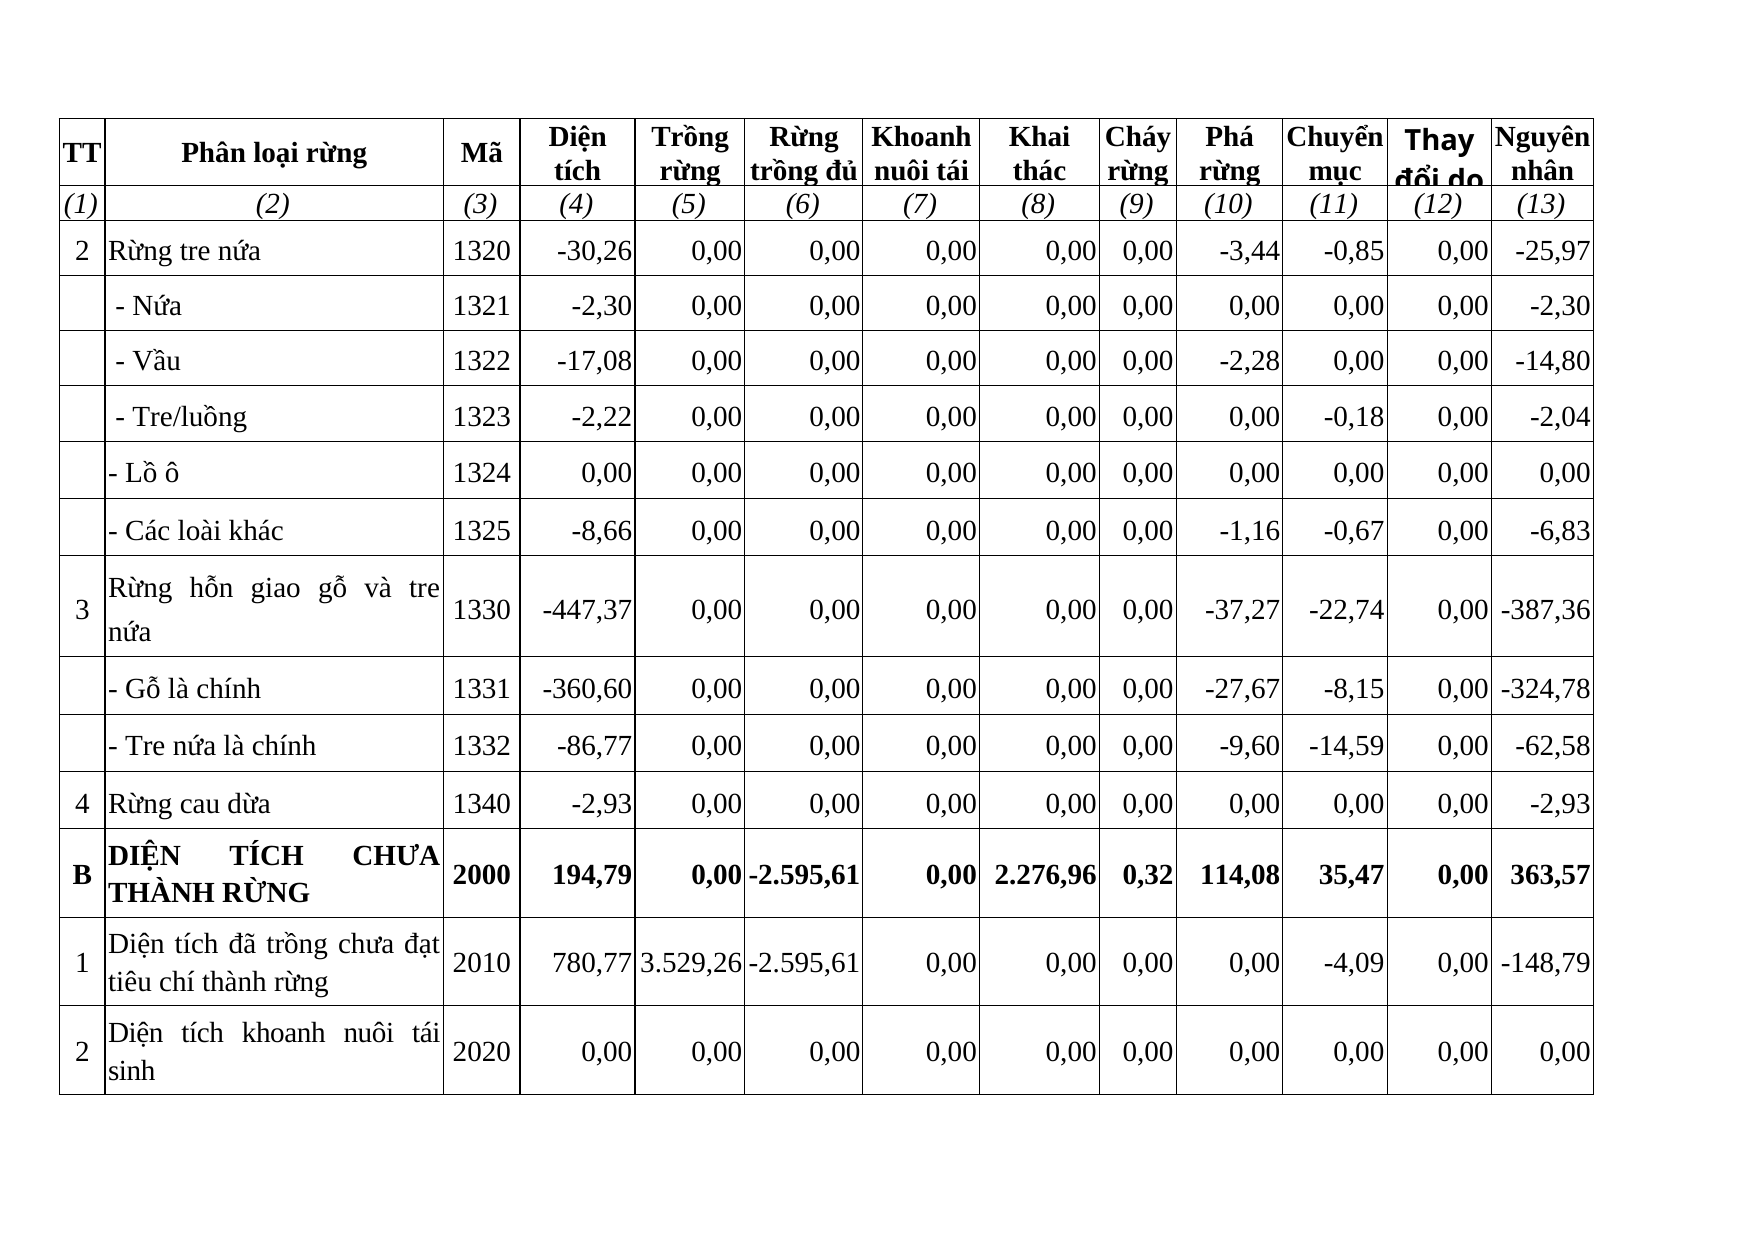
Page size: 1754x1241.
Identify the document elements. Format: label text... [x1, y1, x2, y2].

table_cell - Gỗ là chính [106, 657, 443, 713]
table_cell 1325 [444, 499, 519, 555]
table_cell 0,00 [863, 221, 979, 275]
table_cell -17,08 [521, 331, 634, 385]
table_cell (13) [1492, 186, 1593, 220]
table_header Khai thác rừng [980, 119, 1099, 185]
table_cell -3,44 [1177, 221, 1282, 275]
table_cell 0,00 [1388, 918, 1491, 1005]
table_cell 2000 [444, 829, 519, 917]
table_cell 0,00 [863, 657, 979, 713]
table_cell 0,00 [1388, 657, 1491, 713]
table_cell 0,00 [1283, 442, 1387, 498]
table_cell 0,00 [980, 221, 1099, 275]
table_cell 0,00 [1100, 276, 1176, 330]
table_cell 0,00 [980, 331, 1099, 385]
table_cell 1323 [444, 386, 519, 441]
table_cell 0,00 [636, 556, 744, 656]
table_cell 1331 [444, 657, 519, 713]
table_cell 0,00 [636, 1006, 744, 1094]
table_cell 1324 [444, 442, 519, 498]
table_cell [60, 715, 104, 771]
table_cell 0,00 [980, 772, 1099, 828]
table_cell -25,97 [1492, 221, 1593, 275]
table_cell 0,00 [636, 276, 744, 330]
table_cell (1) [60, 186, 104, 220]
table_cell -22,74 [1283, 556, 1387, 656]
table_cell [60, 276, 104, 330]
table_cell [60, 657, 104, 713]
table_cell Diện tích đã trồng chưa đạt tiêu chí thành rừng [106, 918, 443, 1005]
table_cell -37,27 [1177, 556, 1282, 656]
table_cell 0,00 [1388, 442, 1491, 498]
table_cell -360,60 [521, 657, 634, 713]
table_cell 0,00 [1100, 386, 1176, 441]
table_cell 0,00 [863, 276, 979, 330]
table_cell 0,32 [1100, 829, 1176, 917]
table_cell (11) [1283, 186, 1387, 220]
table_cell 0,00 [1100, 657, 1176, 713]
table_cell - Lồ ô [106, 442, 443, 498]
table_cell 0,00 [636, 221, 744, 275]
table_cell -2,04 [1492, 386, 1593, 441]
table_cell Rừng hỗn giao gỗ và tre nứa [106, 556, 443, 656]
table_cell 1322 [444, 331, 519, 385]
table_cell 0,00 [1492, 442, 1593, 498]
table_cell 0,00 [1100, 331, 1176, 385]
table_cell -27,67 [1177, 657, 1282, 713]
table_cell (2) [106, 186, 443, 220]
table_cell 194,79 [521, 829, 634, 917]
table_cell -0,18 [1283, 386, 1387, 441]
table_cell 1332 [444, 715, 519, 771]
table_cell 0,00 [745, 276, 862, 330]
table_cell 0,00 [863, 715, 979, 771]
table_cell (7) [863, 186, 979, 220]
table_cell 0,00 [980, 715, 1099, 771]
table_cell -324,78 [1492, 657, 1593, 713]
table_cell [60, 331, 104, 385]
table_cell 1 [60, 918, 104, 1005]
table_cell 2 [60, 1006, 104, 1094]
table_header Rừng trồng đủ tiêu chí thành rừng [745, 119, 862, 185]
table_cell -86,77 [521, 715, 634, 771]
table_cell -9,60 [1177, 715, 1282, 771]
table_cell 0,00 [1100, 442, 1176, 498]
table_cell 0,00 [980, 386, 1099, 441]
table_cell (3) [444, 186, 519, 220]
table_cell -2,30 [1492, 276, 1593, 330]
table_cell 4 [60, 772, 104, 828]
table_cell [60, 442, 104, 498]
table_cell 0,00 [863, 829, 979, 917]
table_cell 363,57 [1492, 829, 1593, 917]
table_cell 1330 [444, 556, 519, 656]
table_cell -0,67 [1283, 499, 1387, 555]
table_cell -62,58 [1492, 715, 1593, 771]
table_cell 0,00 [745, 499, 862, 555]
table_cell [60, 499, 104, 555]
table_cell 0,00 [1177, 442, 1282, 498]
table_cell 0,00 [1388, 715, 1491, 771]
table_cell Rừng tre nứa [106, 221, 443, 275]
table_cell (9) [1100, 186, 1176, 220]
table_cell -2,93 [1492, 772, 1593, 828]
table_cell 0,00 [1177, 386, 1282, 441]
table_cell 2010 [444, 918, 519, 1005]
table_header Diện tích thay đổi [521, 119, 634, 185]
table_cell -148,79 [1492, 918, 1593, 1005]
table_header Phân loại rừng [106, 119, 443, 185]
table_cell Diện tích khoanh nuôi tái sinh [106, 1006, 443, 1094]
table_cell 0,00 [980, 556, 1099, 656]
table_cell (8) [980, 186, 1099, 220]
table_cell -2,30 [521, 276, 634, 330]
table_cell 0,00 [863, 442, 979, 498]
table_cell - Tre nứa là chính [106, 715, 443, 771]
table_header Cháy rừng [1100, 119, 1176, 185]
table_cell -2.595,61 [745, 918, 862, 1005]
table_header Chuyển mục đích sử dụng [1283, 119, 1387, 185]
table_cell 0,00 [1283, 1006, 1387, 1094]
table_cell 0,00 [980, 276, 1099, 330]
table_header Phá rừng trái pháp luật, lấn chiếm rừng [1177, 119, 1282, 185]
table_cell 0,00 [1388, 556, 1491, 656]
table_cell 0,00 [521, 1006, 634, 1094]
table_cell 0,00 [1177, 1006, 1282, 1094]
table_cell (6) [745, 186, 862, 220]
table_cell 0,00 [745, 331, 862, 385]
table_cell 1321 [444, 276, 519, 330]
table_cell 0,00 [521, 442, 634, 498]
table_cell 0,00 [980, 499, 1099, 555]
table_cell 0,00 [980, 1006, 1099, 1094]
table_cell 0,00 [745, 657, 862, 713]
table_cell 0,00 [745, 386, 862, 441]
table_cell DIỆN TÍCH CHƯA THÀNH RỪNG [106, 829, 443, 917]
table_cell 0,00 [636, 772, 744, 828]
table_cell 0,00 [1388, 386, 1491, 441]
table_cell (5) [636, 186, 744, 220]
table_cell 2 [60, 221, 104, 275]
table_header TT [60, 119, 104, 185]
table_cell - Vầu [106, 331, 443, 385]
table_cell 0,00 [1100, 715, 1176, 771]
table_cell 0,00 [745, 715, 862, 771]
table_cell -14,80 [1492, 331, 1593, 385]
table_cell -30,26 [521, 221, 634, 275]
table_cell 0,00 [745, 442, 862, 498]
table_cell 0,00 [1388, 1006, 1491, 1094]
table_cell 0,00 [1492, 1006, 1593, 1094]
table_header Khoanh nuôi tái sinh đủ tiêu chí thành rừng [863, 119, 979, 185]
table_cell 0,00 [745, 772, 862, 828]
table_cell (10) [1177, 186, 1282, 220]
table_cell 0,00 [1177, 276, 1282, 330]
table_cell 0,00 [745, 556, 862, 656]
table_cell 0,00 [1100, 499, 1176, 555]
table_cell 0,00 [980, 657, 1099, 713]
table_cell 0,00 [1283, 331, 1387, 385]
table_cell 0,00 [745, 1006, 862, 1094]
table_cell 0,00 [1283, 772, 1387, 828]
table_cell -6,83 [1492, 499, 1593, 555]
table_cell 0,00 [863, 499, 979, 555]
table_cell 1340 [444, 772, 519, 828]
table_cell 0,00 [1100, 556, 1176, 656]
table_cell 0,00 [636, 331, 744, 385]
table_cell 1320 [444, 221, 519, 275]
table_cell 0,00 [1388, 772, 1491, 828]
table_cell 0,00 [1388, 276, 1491, 330]
table_header Nguyên nhân khác [1492, 119, 1593, 185]
table_cell 0,00 [636, 715, 744, 771]
table_cell - Tre/luồng [106, 386, 443, 441]
table_cell 0,00 [636, 499, 744, 555]
table_cell 0,00 [863, 918, 979, 1005]
table_cell 780,77 [521, 918, 634, 1005]
table_header Mã [444, 119, 519, 185]
table_cell (4) [521, 186, 634, 220]
table_cell Rừng cau dừa [106, 772, 443, 828]
table_cell 114,08 [1177, 829, 1282, 917]
table_cell 0,00 [636, 657, 744, 713]
table_cell 2020 [444, 1006, 519, 1094]
table_cell 0,00 [1100, 918, 1176, 1005]
table_cell 0,00 [1100, 772, 1176, 828]
table_cell -2,22 [521, 386, 634, 441]
table_cell 0,00 [863, 772, 979, 828]
table_cell B [60, 829, 104, 917]
table_cell -4,09 [1283, 918, 1387, 1005]
table_cell (12) [1388, 186, 1491, 220]
table_cell 3 [60, 556, 104, 656]
table_cell - Các loài khác [106, 499, 443, 555]
table_header Trồng rừng [636, 119, 744, 185]
table_cell 0,00 [1388, 829, 1491, 917]
table_cell 0,00 [1388, 221, 1491, 275]
table_cell 0,00 [1388, 331, 1491, 385]
table_cell 2.276,96 [980, 829, 1099, 917]
table_cell -2.595,61 [745, 829, 862, 917]
table_cell 0,00 [863, 1006, 979, 1094]
table_header Thay đổi do sâu bệnh hại rừng, lốc xoáy, lũ lụt, sạt lở, băng tuyết [1388, 119, 1491, 185]
table_cell 0,00 [1283, 276, 1387, 330]
table_cell -8,15 [1283, 657, 1387, 713]
table_cell -8,66 [521, 499, 634, 555]
table_cell 0,00 [745, 221, 862, 275]
table_cell 0,00 [1388, 499, 1491, 555]
table_cell -2,28 [1177, 331, 1282, 385]
table_cell -387,36 [1492, 556, 1593, 656]
table_cell 3.529,26 [636, 918, 744, 1005]
table_cell 0,00 [863, 331, 979, 385]
table_cell 0,00 [980, 442, 1099, 498]
table_cell - Nứa [106, 276, 443, 330]
table_cell 0,00 [636, 442, 744, 498]
table_cell -0,85 [1283, 221, 1387, 275]
table_cell 0,00 [636, 386, 744, 441]
table_cell 0,00 [980, 918, 1099, 1005]
table_cell 0,00 [863, 556, 979, 656]
table_cell 0,00 [1177, 772, 1282, 828]
table_cell [60, 386, 104, 441]
table_cell -447,37 [521, 556, 634, 656]
table_cell -14,59 [1283, 715, 1387, 771]
table_cell 0,00 [1177, 918, 1282, 1005]
table_cell 0,00 [863, 386, 979, 441]
table_cell 35,47 [1283, 829, 1387, 917]
table_cell 0,00 [1100, 221, 1176, 275]
table_cell 0,00 [636, 829, 744, 917]
table_cell -2,93 [521, 772, 634, 828]
table_cell -1,16 [1177, 499, 1282, 555]
table_cell 0,00 [1100, 1006, 1176, 1094]
